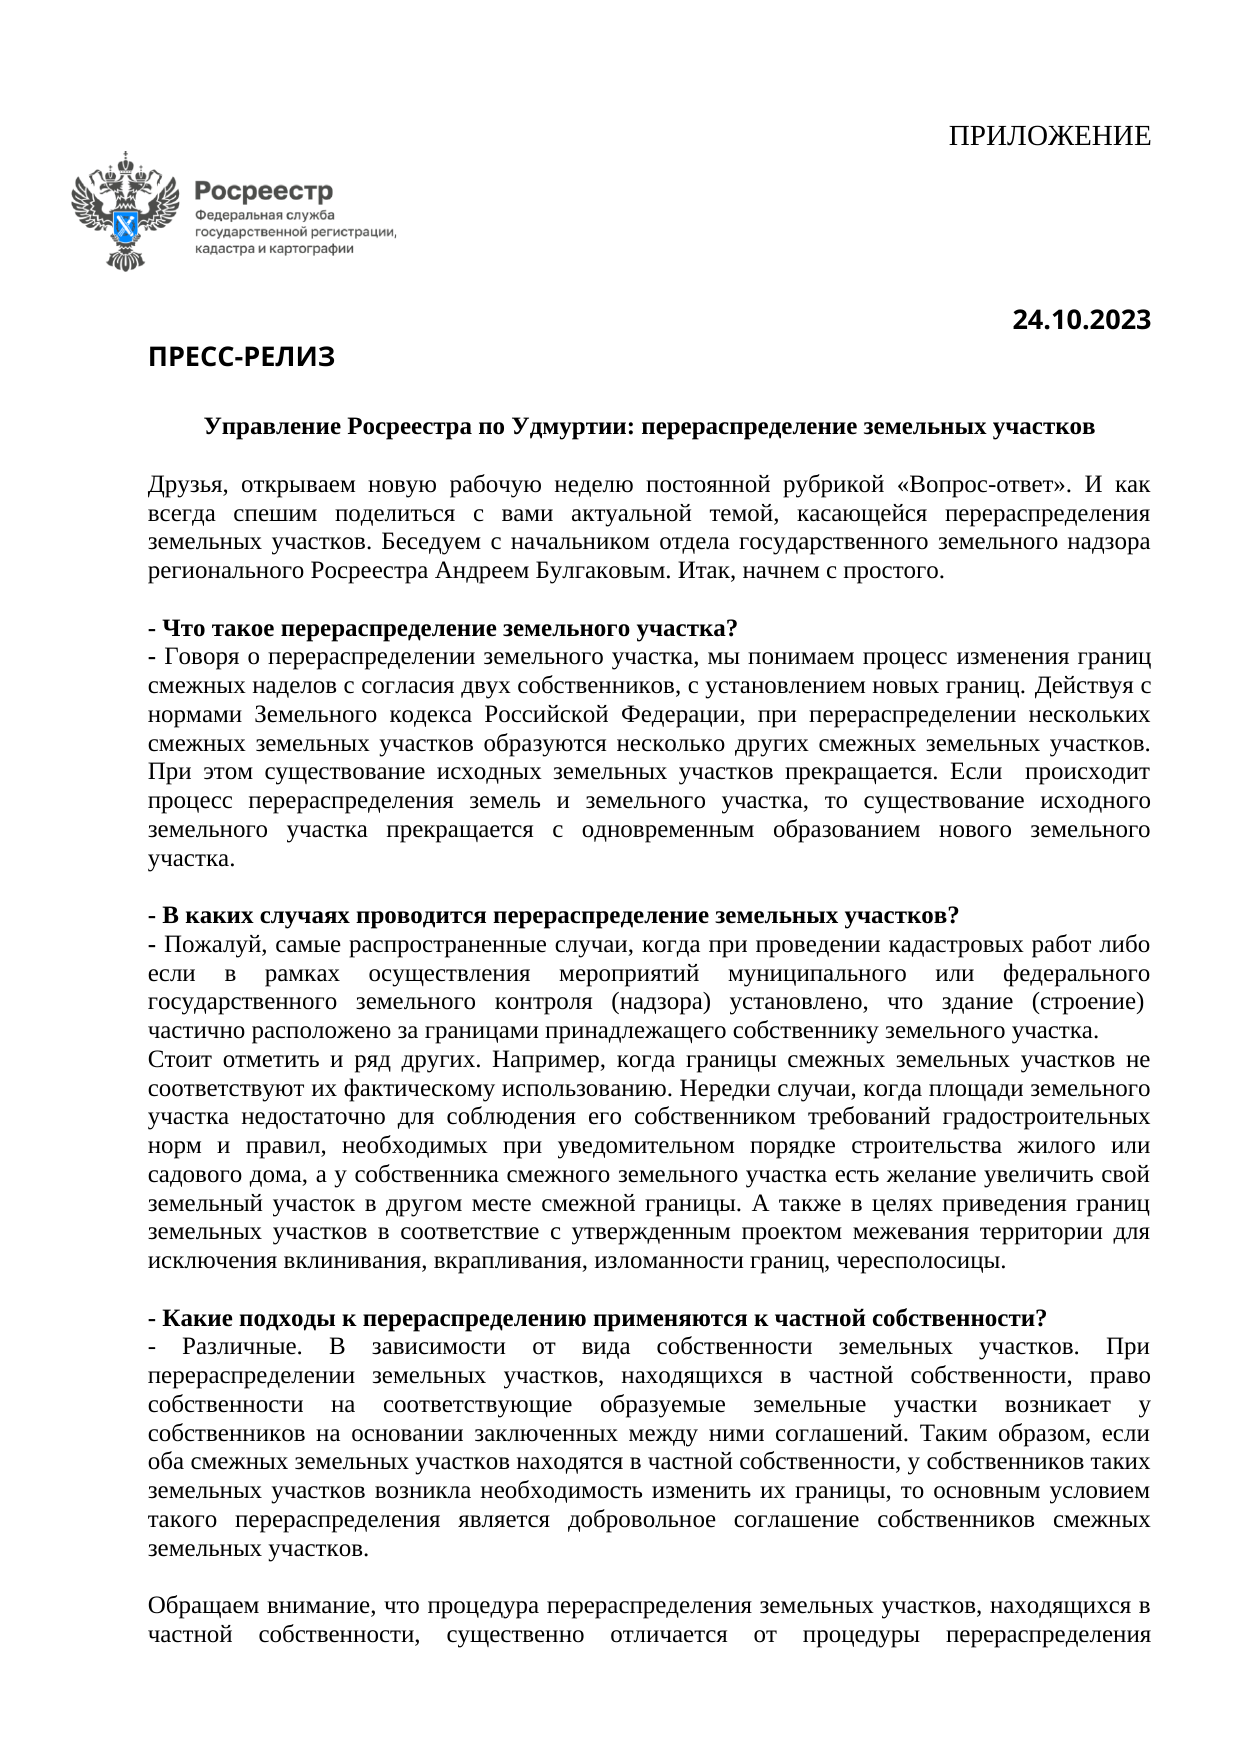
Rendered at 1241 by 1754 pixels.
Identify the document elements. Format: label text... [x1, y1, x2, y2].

text - Какие подходы к перераспределению применяются к частной собственности? [148, 1303, 1152, 1331]
text - Что такое перераспределение земельного участка? [148, 613, 1152, 641]
picture [71, 151, 397, 272]
text Друзья, открываем новую рабочую неделю постоянной рубрикой «Вопрос-ответ». И как всегда спешим поделиться с вами актуальной темой, касающейся перераспределения земельных участков. Беседуем с начальником отдела государственного земельного надзора регионального Росреестра Андреем Булгаковым. Итак, начнем с простого. [148, 469, 1152, 584]
text Стоит отметить и ряд других. Например, когда границы смежных земельных участков не соответствуют их фактическому использованию. Нередки случаи, когда площади земельного участка недостаточно для соблюдения его собственником требований градостроительных норм и правил, необходимых при уведомительном порядке строительства жилого или садового дома, а у собственника смежного земельного участка есть желание увеличить свой земельный участок в другом месте смежной границы. А также в целях приведения границ земельных участков в соответствие с утвержденным проектом межевания территории для исключения вклинивания, вкрапливания, изломанности границ, чересполосицы. [148, 1044, 1152, 1274]
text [148, 1590, 1152, 1648]
text - Пожалуй, самые распространенные случаи, когда при проведении кадастровых работ либо если в рамках осуществления мероприятий муниципального или федерального государственного земельного контроля (надзора) установлено, что здание (строение) частично расположено за границами принадлежащего собственнику земельного участка. [148, 929, 1152, 1044]
text ПРЕСС-РЕЛИЗ [148, 338, 1152, 374]
text 24.10.2023 [148, 301, 1152, 338]
text - В каких случаях проводится перераспределение земельных участков? [148, 900, 1152, 929]
text - Говоря о перераспределении земельного участка, мы понимаем процесс изменения границ смежных наделов с согласия двух собственников, с установлением новых границ. Действуя с нормами Земельного кодекса Российской Федерации, при перераспределении нескольких смежных земельных участков образуются несколько других смежных земельных участков. При этом существование исходных земельных участков прекращается. Если происходит процесс перераспределения земель и земельного участка, то существование исходного земельного участка прекращается с одновременным образованием нового земельного участка. [148, 670, 1152, 871]
text - Различные. В зависимости от вида собственности земельных участков. При перераспределении земельных участков, находящихся в частной собственности, право собственности на соответствующие образуемые земельные участки возникает у собственников на основании заключенных между ними соглашений. Таким образом, если оба смежных земельных участков находятся в частной собственности, у собственников таких земельных участков возникла необходимость изменить их границы, то основным условием такого перераспределения является добровольное соглашение собственников смежных земельных участков. [148, 1331, 1152, 1561]
text ПРИЛОЖЕНИЕ [148, 118, 1152, 152]
text Управление Росреестра по Удмуртии: перераспределение земельных участков [148, 411, 1152, 440]
